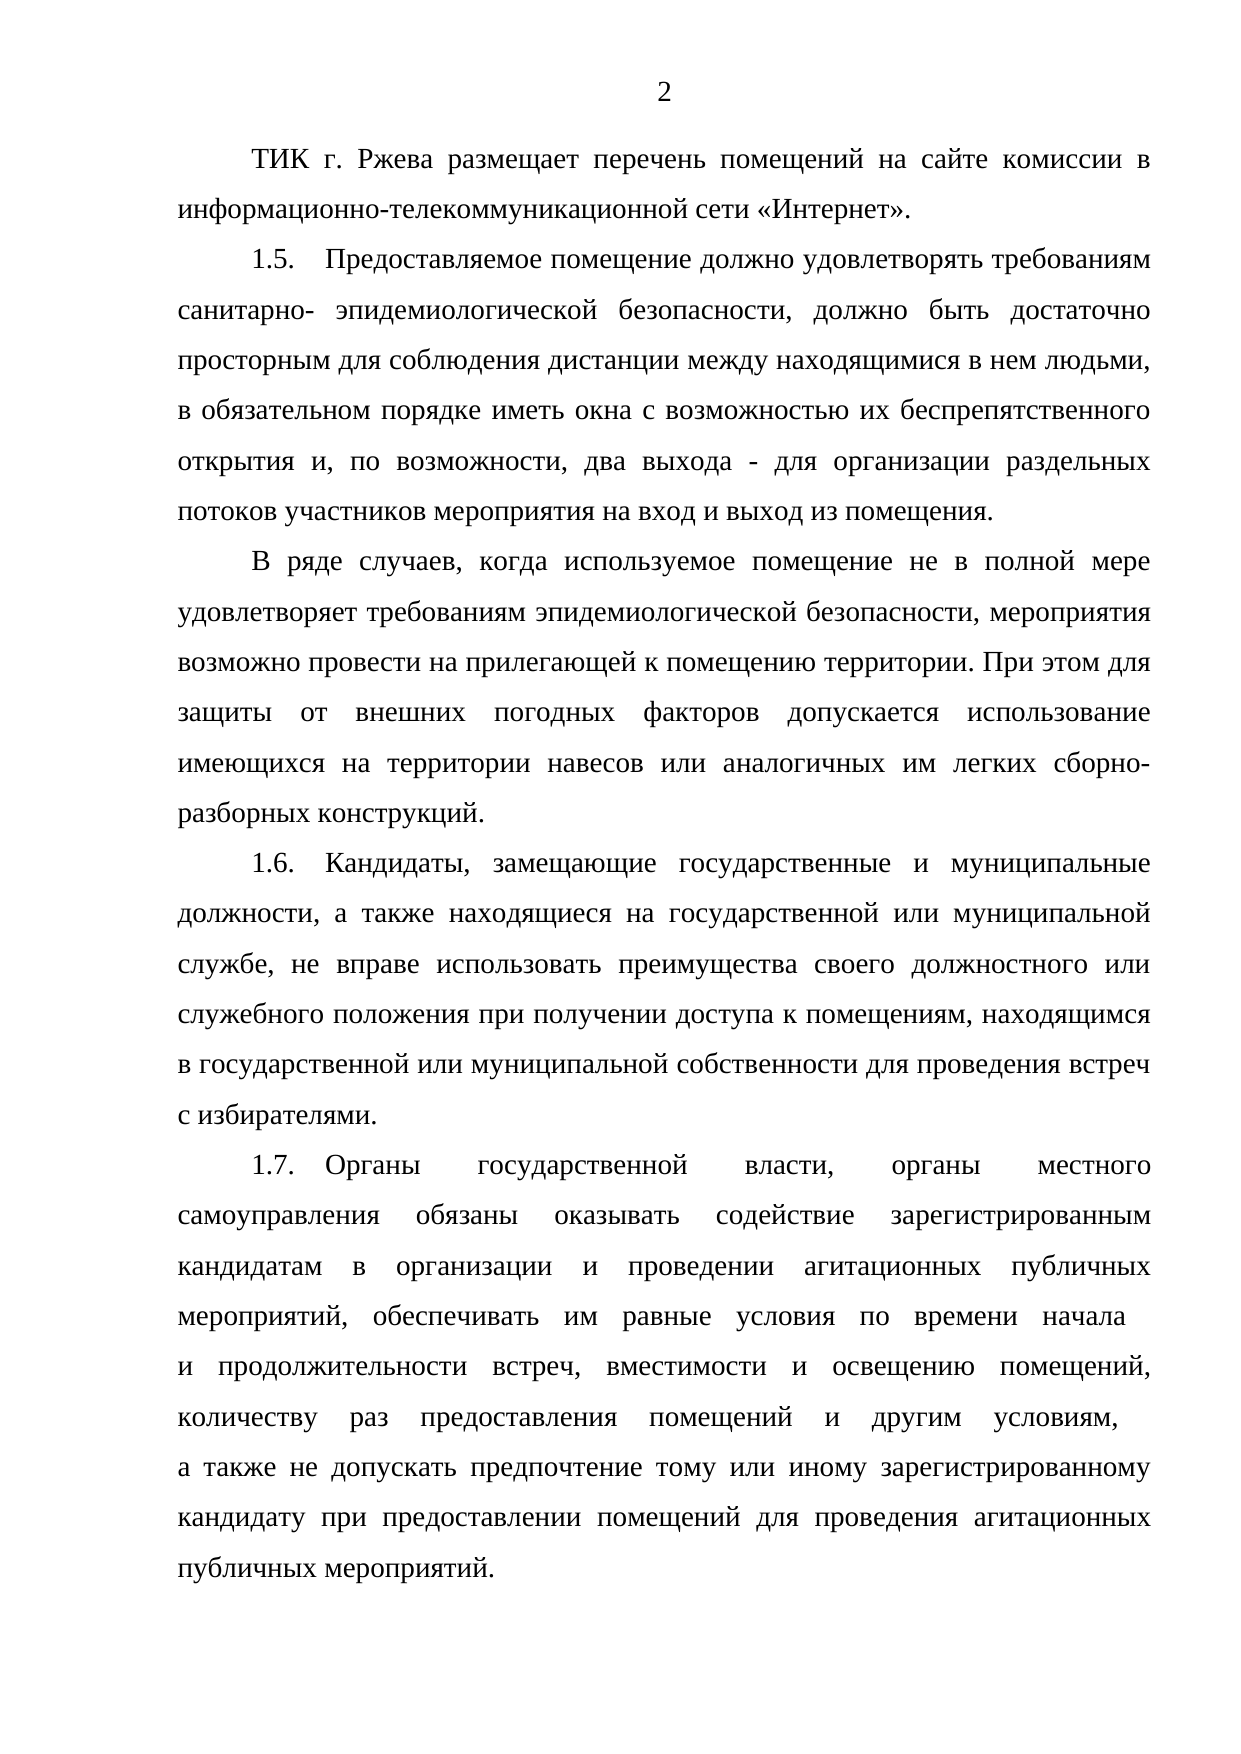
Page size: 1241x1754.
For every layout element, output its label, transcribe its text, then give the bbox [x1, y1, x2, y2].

list ТИК г. Ржева размещает перечень помещений на сайте комиссии в информационно-телекоммуникационной сети «Интернет». [177, 141, 1152, 225]
list Кандидаты, замещающие государственные и муниципальные должности, а также находящиеся на государственной или муниципальной службе, не вправе использовать преимущества своего должностного или служебного положения при получении доступа к помещениям, находящимся в государственной или муниципальной собственности для проведения встреч с избирателями. [177, 845, 1152, 1130]
list Предоставляемое помещение должно удовлетворять требованиям санитарно- эпидемиологической безопасности, должно быть достаточно просторным для соблюдения дистанции между находящимися в нем людьми, в обязательном порядке иметь окна с возможностью их беспрепятственного открытия и, по возможности, два выхода - для организации раздельных потоков участников мероприятия на вход и выход из помещения. [177, 242, 1152, 527]
list В ряде случаев, когда используемое помещение не в полной мере удовлетворяет требованиям эпидемиологической безопасности, мероприятия возможно провести на прилегающей к помещению территории. При этом для защиты от внешних погодных факторов допускается использование имеющихся на территории навесов или аналогичных им легких сборно-разборных конструкций. [177, 543, 1152, 828]
list Органы государственной власти, органы местного самоуправления обязаны оказывать содействие зарегистрированным кандидатам в организации и проведении агитационных публичных мероприятий, обеспечивать им равные условия по времени начала и продолжительности встреч, вместимости и освещению помещений, количеству раз предоставления помещений и другим условиям, а также не допускать предпочтение тому или иному зарегистрированному кандидату при предоставлении помещений для проведения агитационных публичных мероприятий. [177, 1147, 1152, 1583]
